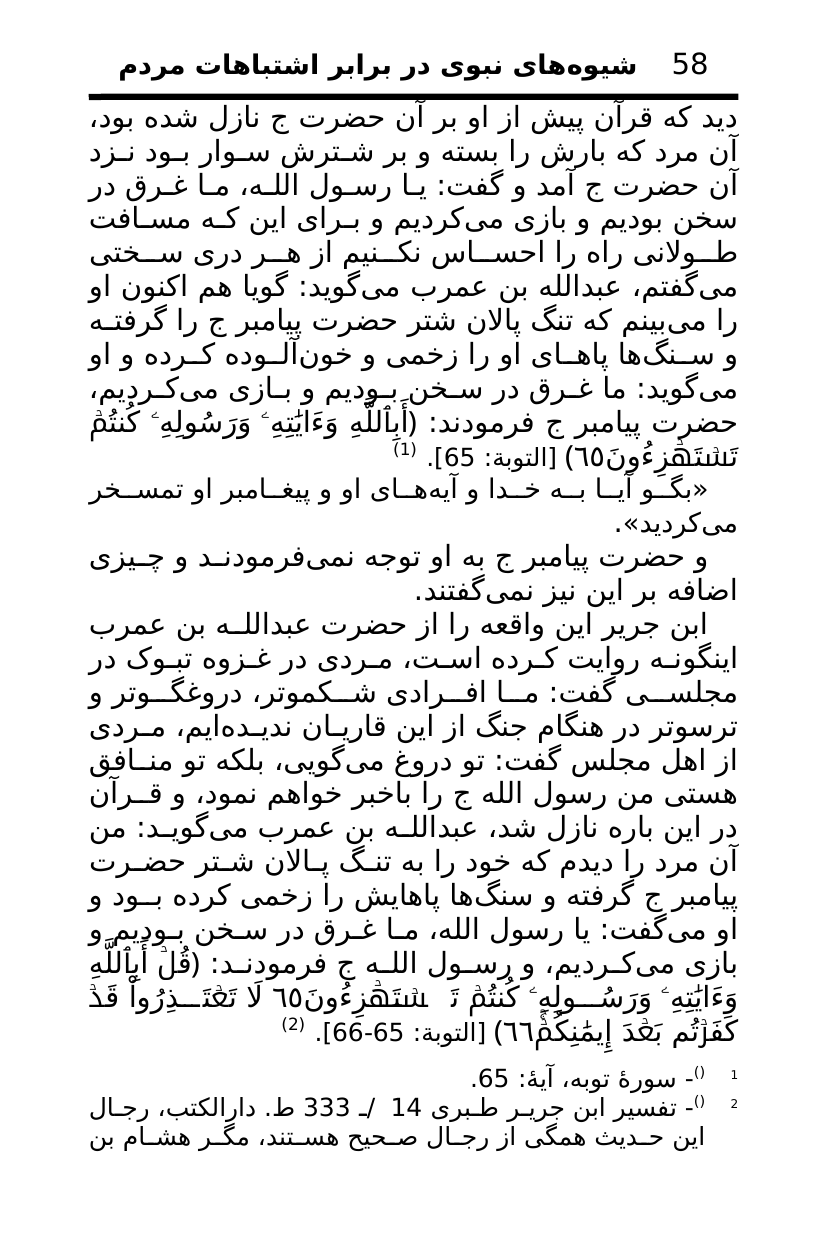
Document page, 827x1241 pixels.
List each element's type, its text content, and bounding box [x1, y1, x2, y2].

text «بگو آیا به خدا و آیه‌های او و پیغامبر او تمسخر می‌کردید». [89, 473, 738, 539]
text و حضرت پیامبر ج به او توجه نمی‌فرمودند و چیزی اضافه بر این نیز نمی‌گفتند. [89, 539, 738, 607]
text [89, 100, 738, 473]
text ابن جریر این واقعه را از حضرت عبدالله بن عمرب اینگونه روایت کرده است، مردی در غزوه تبوک در مجلسی گفت: ما افرادی شکموتر، دروغگوتر و ترسوتر در هنگام جنگ از این قاریان ندیده‌ایم، مردی از اهل مجلس گفت: تو دروغ می‌گویی، بلکه تو منافق هستی من رسول الله ج را باخبر خواهم نمود، و قرآن در این باره نازل شد، عبدالله بن عمرب می‌گوید: من آن مرد را دیدم که خود را به تنگ پالان شتر حضرت پیامبر ج گرفته و سنگ‌ها پاهایش را زخمی کرده بود و او می‌گفت: یا رسول الله، ما غرق در سخن بودیم و بازی می‌کردیم، و رسول الله ج فرمودند: ﴿قُلۡ أَبِٱللَّهِ وَءَايَٰتِهِۦ وَرَسُولِهِۦ كُنتُمۡ تَسۡتَهۡزِءُونَ٦٥ لَا تَعۡتَذِرُواْ قَدۡ كَفَرۡتُم بَعۡدَ إِيمَٰنِكُمۡۚ٦٦﴾ [التوبة: 65-66]. () [89, 607, 738, 1048]
